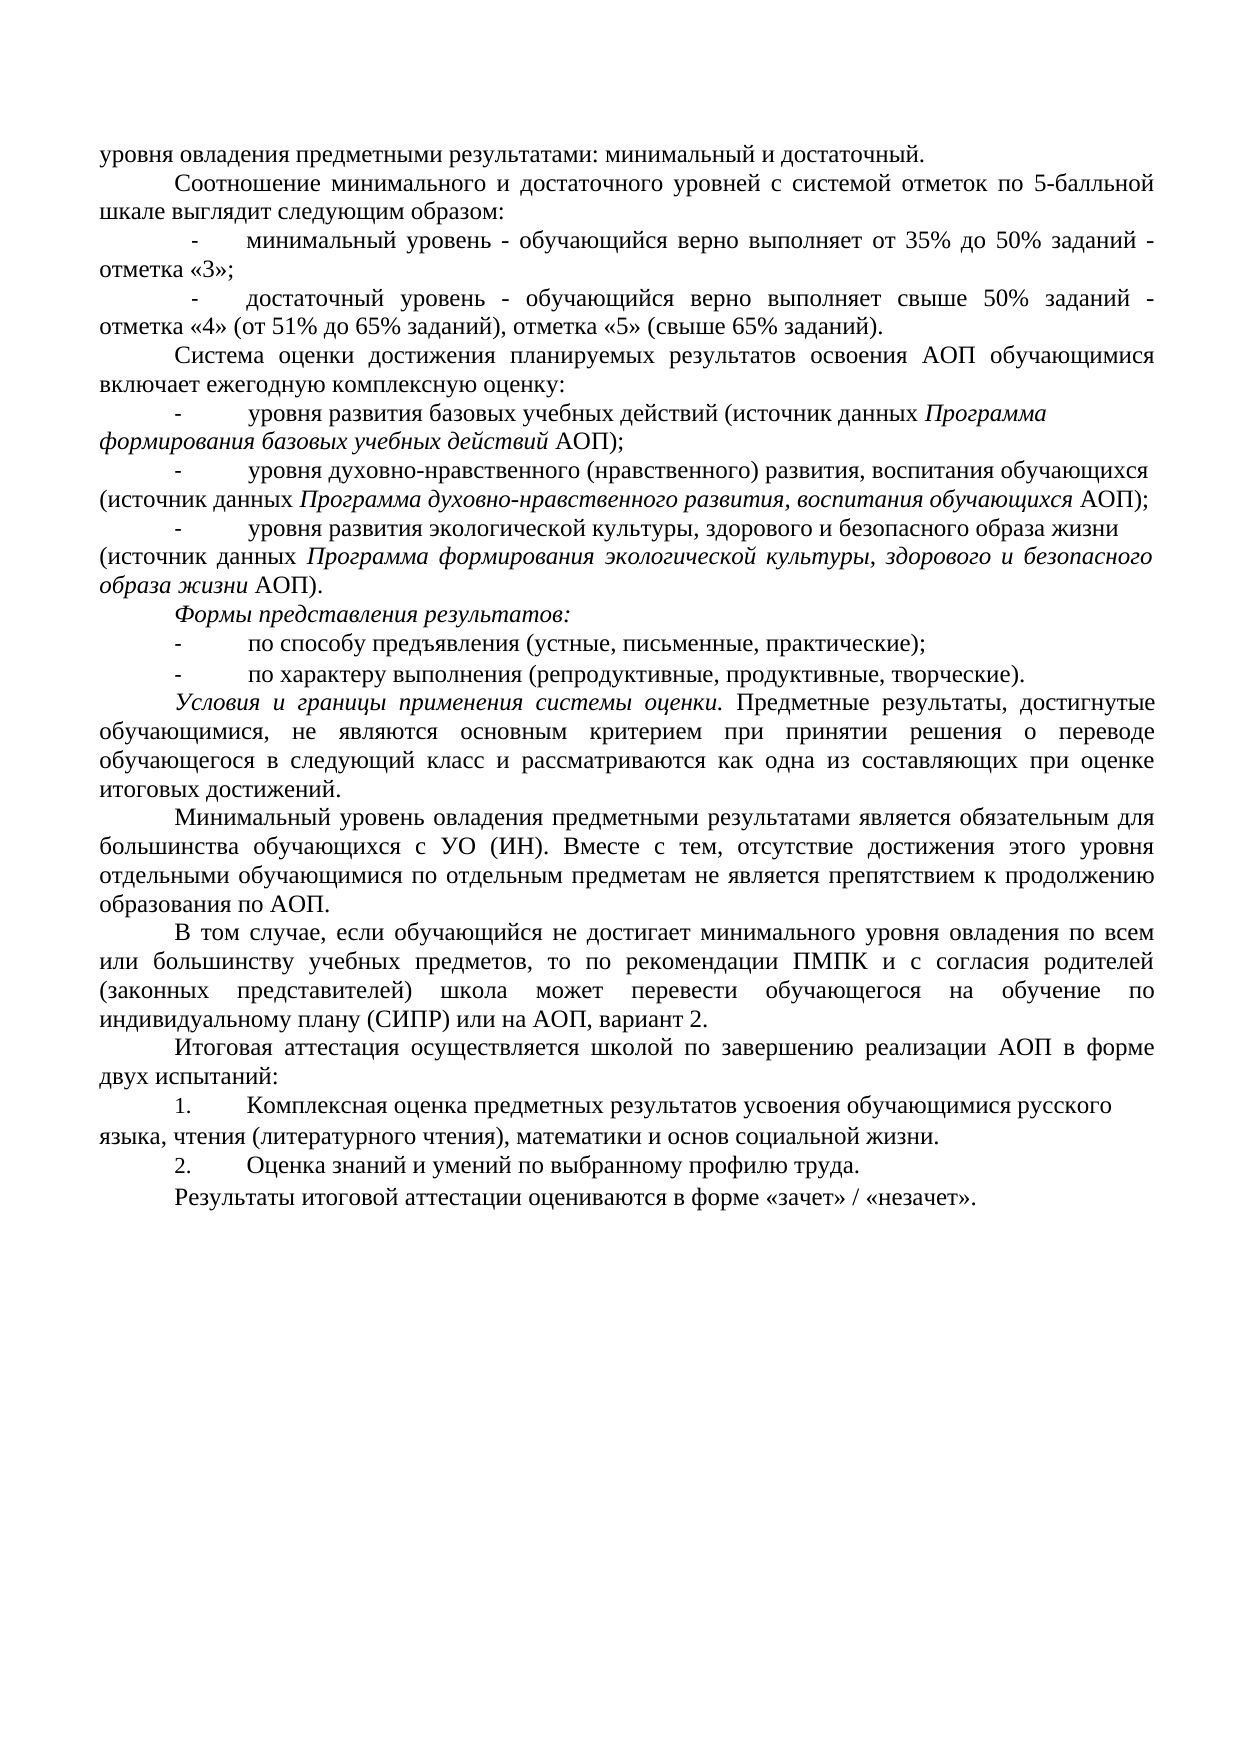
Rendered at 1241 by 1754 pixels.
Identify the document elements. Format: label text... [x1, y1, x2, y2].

list по характеру выполнения (репродуктивные, продуктивные, творческие). [99, 659, 1156, 687]
text Минимальный уровень овладения предметными результатами является обязательным для большинства обучающихся с УО (ИН). Вместе с тем, отсутствие достижения этого уровня отдельными обучающимися по отдельным предметам не является препятствием к продолжению образования по АОП. [99, 802, 1156, 917]
text Условия и границы применения системы оценки. Предметные результаты, достигнутые обучающимися, не являются основным критерием при принятии решения о переводе обучающегося в следующий класс и рассматриваются как одна из составляющих при оценке итоговых достижений. [99, 687, 1156, 802]
text (источник данных Программа формирования экологической культуры, здорового и безопасного образа жизни АОП). [99, 541, 1156, 599]
text Результаты итоговой аттестации оцениваются в форме «зачет» / «незачет». [99, 1182, 1156, 1211]
list минимальный уровень - обучающийся верно выполняет от 35% до 50% заданий - отметка «3»; [99, 225, 1156, 283]
text Соотношение минимального и достаточного уровней с системой отметок по 5-балльной шкале выглядит следующим образом: [99, 168, 1156, 225]
text Итоговая аттестация осуществляется школой по завершению реализации АОП в форме двух испытаний: [99, 1032, 1156, 1090]
list достаточный уровень - обучающийся верно выполняет свыше 50% заданий - отметка «4» (от 51% до 65% заданий), отметка «5» (свыше 65% заданий). [99, 283, 1156, 340]
list по способу предъявления (устные, письменные, практические); [99, 628, 1156, 656]
text В том случае, если обучающийся не достигает минимального уровня овладения по всем или большинству учебных предметов, то по рекомендации ПМПК и с согласия родителей (законных представителей) школа может перевести обучающегося на обучение по индивидуальному плану (СИПР) или на АОП, вариант 2. [99, 917, 1156, 1032]
list уровня духовно-нравственного (нравственного) развития, воспитания обучающихся [99, 455, 1156, 484]
text языка, чтения (литературного чтения), математики и основ социальной жизни. [99, 1121, 1156, 1150]
text формирования базовых учебных действий АОП); [99, 426, 1156, 455]
text Формы представления результатов: [99, 599, 1156, 628]
list Комплексная оценка предметных результатов усвоения обучающимися русского [99, 1090, 1156, 1119]
text Система оценки достижения планируемых результатов освоения АОП обучающимися включает ежегодную комплексную оценку: [99, 340, 1156, 398]
text (источник данных Программа духовно-нравственного развития, воспитания обучающихся АОП); [99, 484, 1156, 513]
list Оценка знаний и умений по выбранному профилю труда. [99, 1150, 1156, 1179]
list уровня развития экологической культуры, здорового и безопасного образа жизни [99, 513, 1156, 541]
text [99, 139, 1156, 168]
list уровня развития базовых учебных действий (источник данных Программа [99, 398, 1156, 426]
